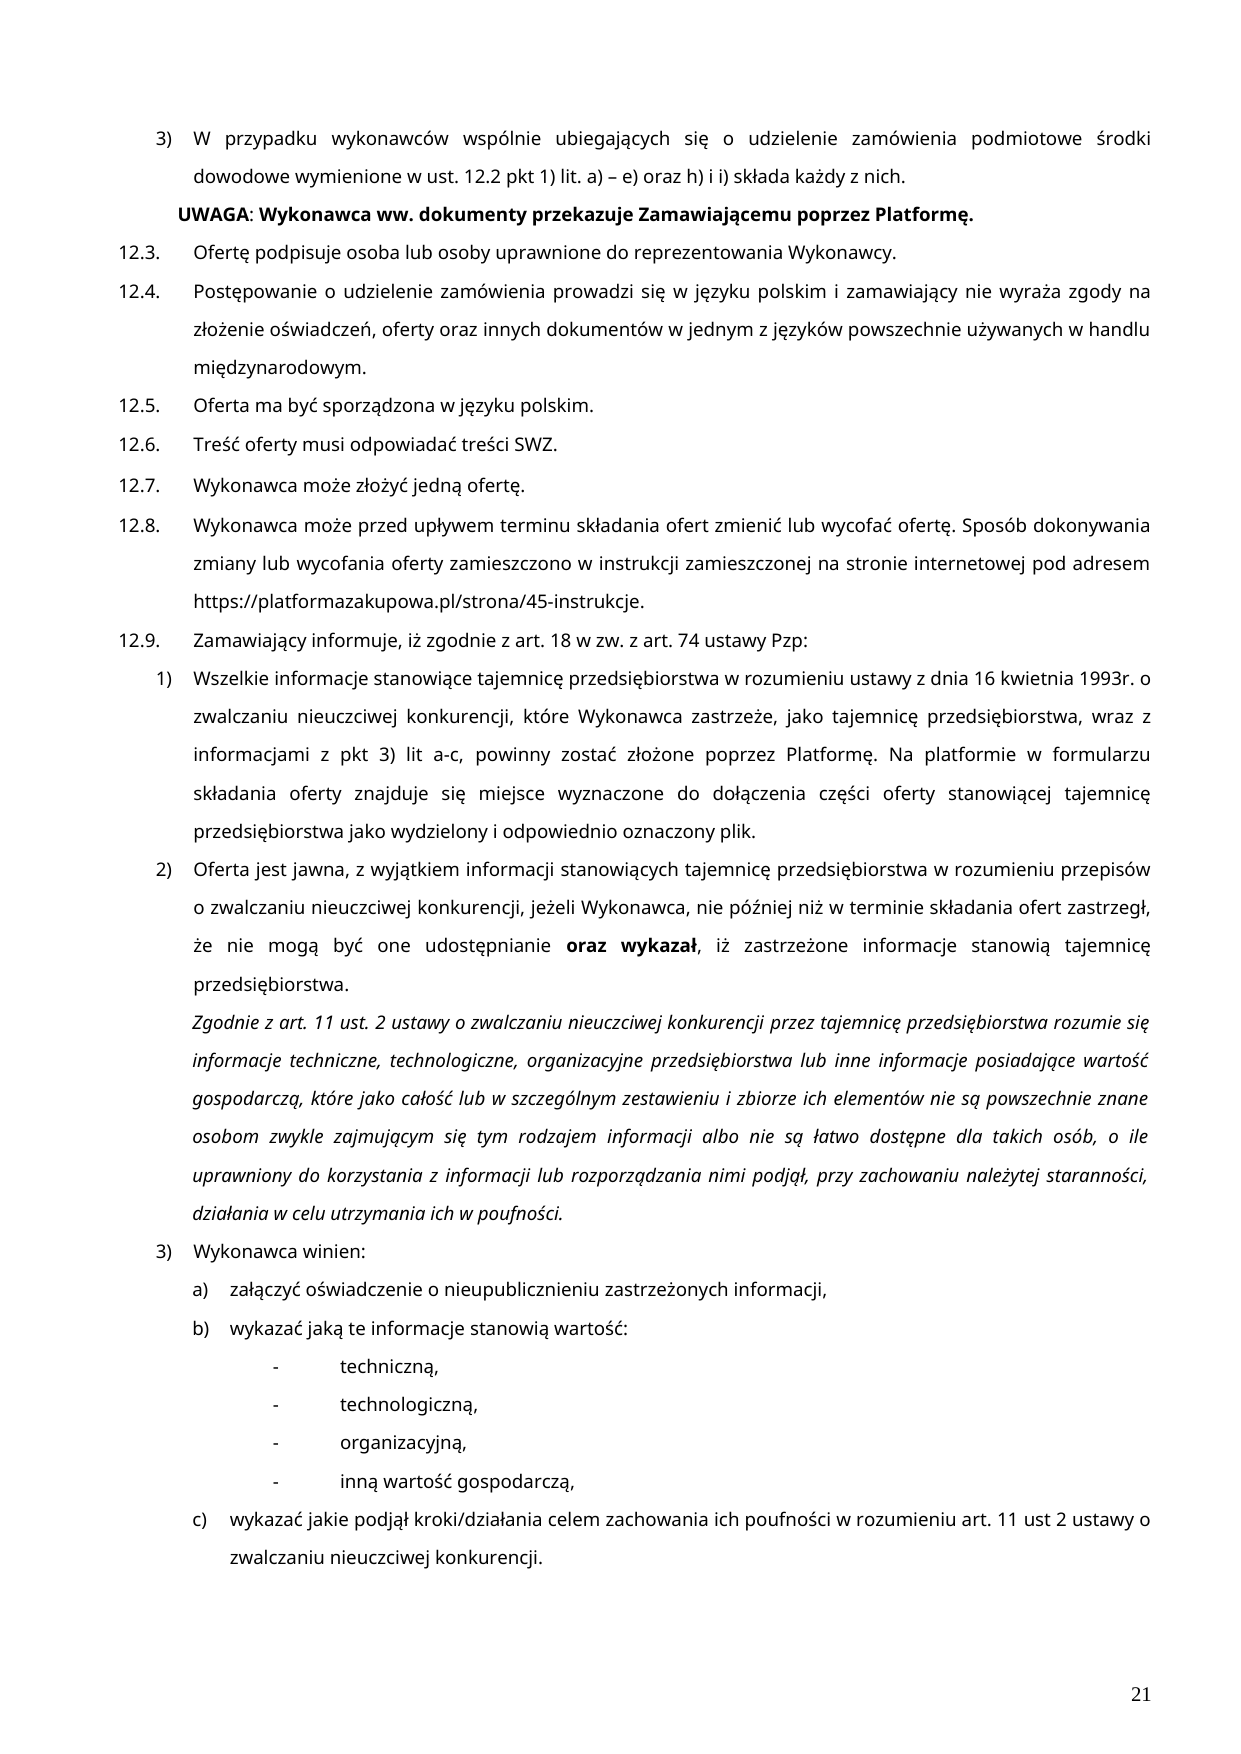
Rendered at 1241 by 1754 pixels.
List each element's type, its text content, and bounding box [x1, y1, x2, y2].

text Zgodnie z art. 11 ust. 2 ustawy o zwalczaniu nieuczciwej konkurencji przez tajemnicę przedsiębiorstwa rozumie się informacje techniczne, technologiczne, organizacyjne przedsiębiorstwa lub inne informacje posiadające wartość gospodarczą, które jako całość lub w szczególnym zestawieniu i zbiorze ich elementów nie są powszechnie znane osobom zwykle zajmującym się tym rodzajem informacji albo nie są łatwo dostępne dla takich osób, o ile uprawniony do korzystania z informacji lub rozporządzania nimi podjął, przy zachowaniu należytej staranności, działania w celu utrzymania ich w poufności. [192, 1009, 1152, 1226]
list załączyć oświadczenie o nieupublicznieniu zastrzeżonych informacji, [192, 1277, 1152, 1302]
list Treść oferty musi odpowiadać treści SWZ. [118, 431, 1152, 456]
list wykazać jakie podjął kroki/działania celem zachowania ich poufności w rozumieniu art. 11 ust 2 ustawy o zwalczaniu nieuczciwej konkurencji. [192, 1506, 1152, 1570]
list Oferta jest jawna, z wyjątkiem informacji stanowiących tajemnicę przedsiębiorstwa w rozumieniu przepisów o zwalczaniu nieuczciwej konkurencji, jeżeli Wykonawca, nie później niż w terminie składania ofert zastrzegł, że nie mogą być one udostępnianie oraz wykazał, iż zastrzeżone informacje stanowią tajemnicę przedsiębiorstwa. [156, 856, 1152, 996]
list Wykonawca winien: [156, 1238, 1152, 1264]
list Wszelkie informacje stanowiące tajemnicę przedsiębiorstwa w rozumieniu ustawy z dnia 16 kwietnia 1993r. o zwalczaniu nieuczciwej konkurencji, które Wykonawca zastrzeże, jako tajemnicę przedsiębiorstwa, wraz z informacjami z pkt 3) lit a-c, powinny zostać złożone poprzez Platformę. Na platformie w formularzu składania oferty znajduje się miejsce wyznaczone do dołączenia części oferty stanowiącej tajemnicę przedsiębiorstwa jako wydzielony i odpowiednio oznaczony plik. [156, 665, 1152, 843]
list Zamawiający informuje, iż zgodnie z art. 18 w zw. z art. 74 ustawy Pzp: [118, 627, 1152, 652]
list Wykonawca może przed upływem terminu składania ofert zmienić lub wycofać ofertę. Sposób dokonywania zmiany lub wycofania oferty zamieszczono w instrukcji zamieszczonej na stronie internetowej pod adresem https://platformazakupowa.pl/strona/45-instrukcje. [118, 512, 1152, 614]
list Oferta ma być sporządzona w języku polskim. [118, 393, 1152, 418]
list inną wartość gospodarczą, [266, 1468, 1152, 1493]
list organizacyjną, [266, 1430, 1152, 1455]
list technologiczną, [266, 1391, 1152, 1417]
list techniczną, [266, 1353, 1152, 1379]
list wykazać jaką te informacje stanowią wartość: [192, 1315, 1152, 1341]
list Ofertę podpisuje osoba lub osoby uprawnione do reprezentowania Wykonawcy. [118, 240, 1152, 265]
list W przypadku wykonawców wspólnie ubiegających się o udzielenie zamówienia podmiotowe środki dowodowe wymienione w ust. 12.2 pkt 1) lit. a) – e) oraz h) i i) składa każdy z nich. [156, 125, 1152, 189]
text UWAGA: Wykonawca ww. dokumenty przekazuje Zamawiającemu poprzez Platformę. [156, 201, 1152, 227]
list Postępowanie o udzielenie zamówienia prowadzi się w języku polskim i zamawiający nie wyraża zgody na złożenie oświadczeń, oferty oraz innych dokumentów w jednym z języków powszechnie używanych w handlu międzynarodowym. [118, 278, 1152, 380]
list Wykonawca może złożyć jedną ofertę. [118, 469, 1152, 498]
